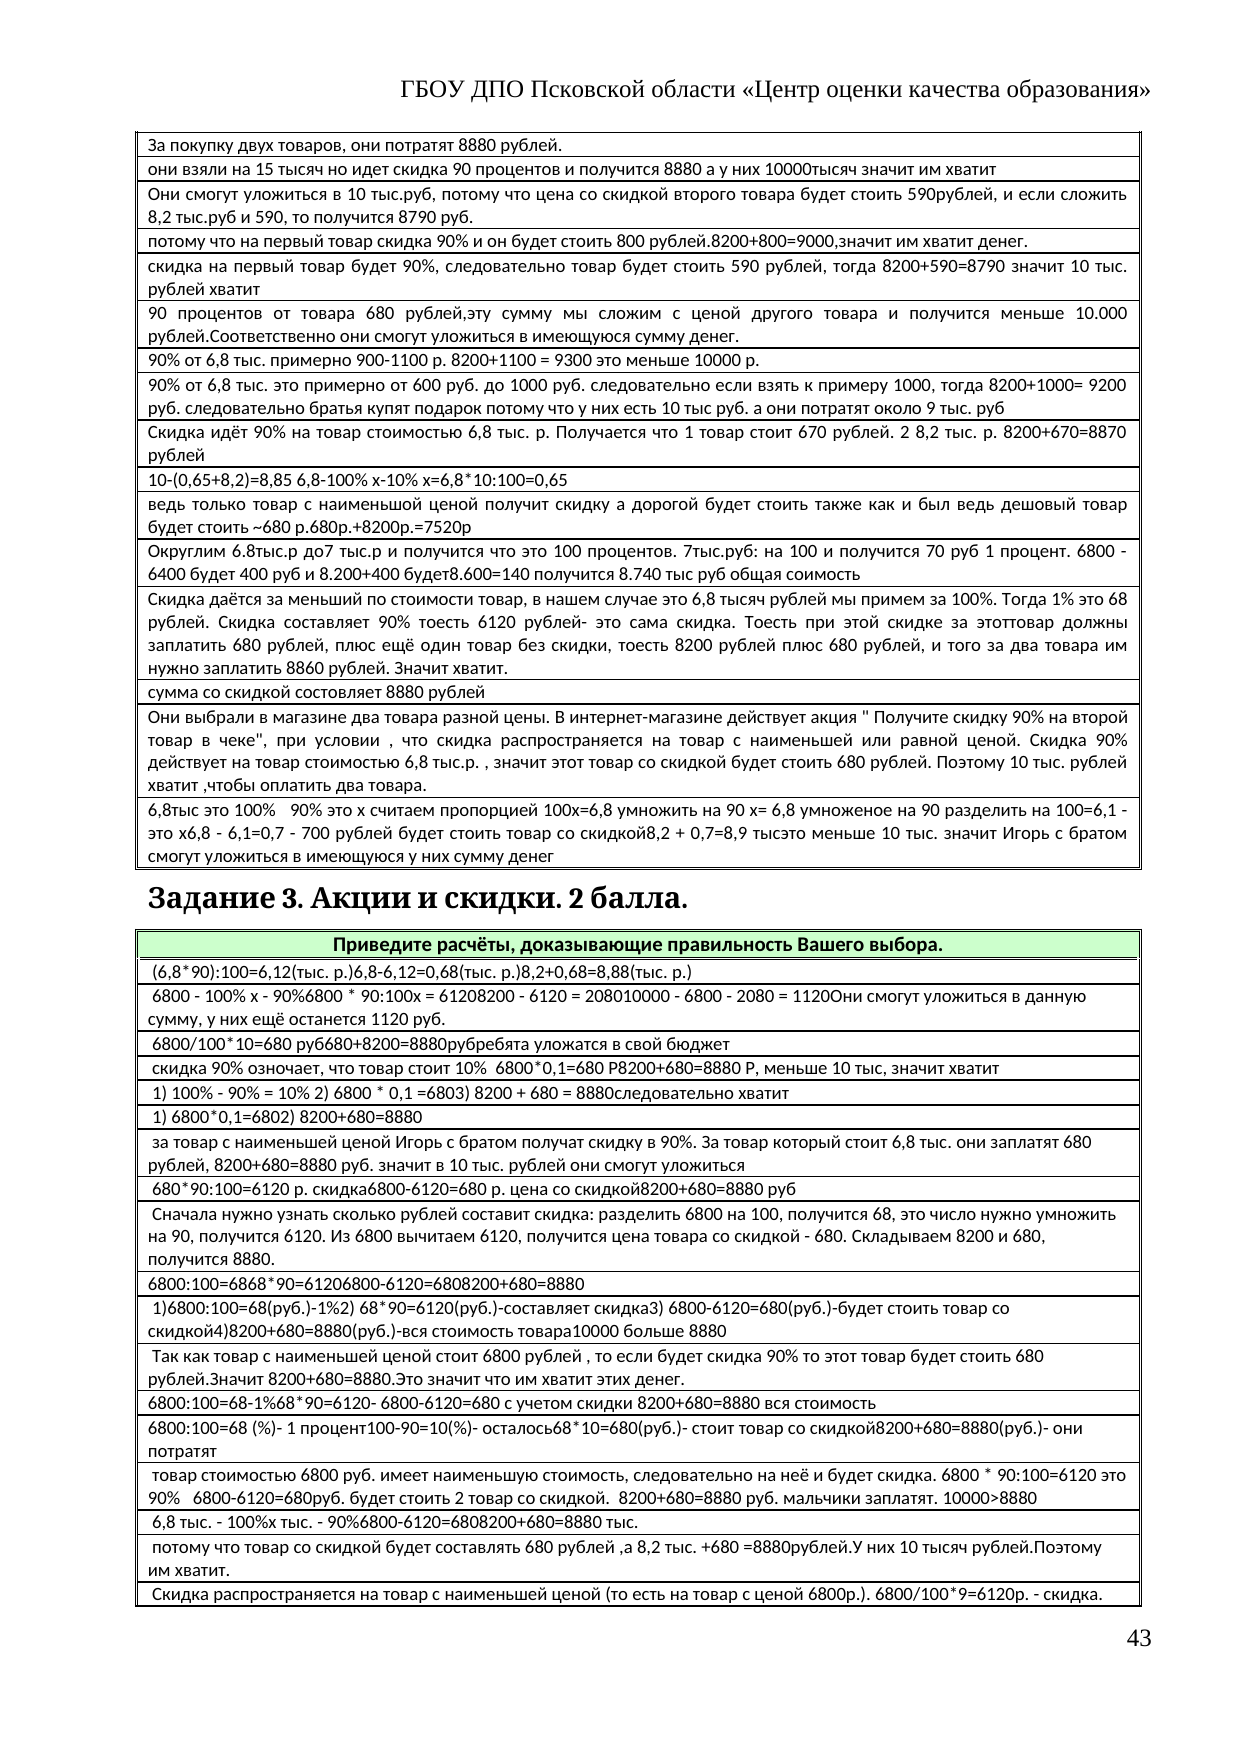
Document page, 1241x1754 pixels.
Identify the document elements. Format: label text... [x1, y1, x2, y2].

table_cell они взяли на 15 тысяч но идет скидка 90 процентов и получится 8880 а у них 10000тысяч значит им хватит [138, 157, 1139, 180]
text Задание 3. Акции и скидки. 2 балла. [148, 882, 1152, 916]
table_cell 90% от 6,8 тыс. это примерно от 600 руб. до 1000 руб. следовательно если взять к примеру 1000, тогда 8200+1000= 9200 руб. следовательно братья купят подарок потому что у них есть 10 тыс руб. а они потратят около 9 тыс. руб [138, 373, 1139, 419]
table_cell 1)6800:100=68(руб.)-1%2) 68*90=6120(руб.)-составляет скидка3) 6800-6120=680(руб.)-будет стоить товар со скидкой4)8200+680=8880(руб.)-вся стоимость товара10000 больше 8880 [138, 1297, 1139, 1342]
table_cell 1) 6800*0,1=6802) 8200+680=8880 [138, 1106, 1139, 1128]
table_cell (6,8*90):100=6,12(тыс. р.)6,8-6,12=0,68(тыс. р.)8,2+0,68=8,88(тыс. р.) [136, 957, 1140, 983]
table_cell 680*90:100=6120 р. скидка6800-6120=680 р. цена со скидкой8200+680=8880 руб [138, 1177, 1139, 1200]
table_cell 90 процентов от товара 680 рублей,эту сумму мы сложим с ценой другого товара и получится меньше 10.000 рублей.Соответственно они смогут уложиться в имеющуюся сумму денег. [138, 301, 1139, 347]
table_cell Они выбрали в магазине два товара разной цены. В интернет-магазине действует акция " Получите скидку 90% на второй товар в чеке", при условии , что скидка распространяется на товар с наименьшей или равной ценой. Скидка 90% действует на товар стоимостью 6,8 тыс.р. , значит этот товар со скидкой будет стоить 680 рублей. Поэтому 10 тыс. рублей хватит ,чтобы оплатить два товара. [138, 705, 1139, 796]
table_cell Сначала нужно узнать сколько рублей составит скидка: разделить 6800 на 100, получится 68, это число нужно умножить на 90, получится 6120. Из 6800 вычитаем 6120, получится цена товара со скидкой - 680. Складываем 8200 и 680, получится 8880. [138, 1202, 1139, 1271]
table_cell скидка 90% озночает, что товар стоит 10% 6800*0,1=680 Р8200+680=8880 Р, меньше 10 тыс, значит хватит [138, 1057, 1139, 1079]
table_cell товар стоимостью 6800 руб. имеет наименьшую стоимость, следовательно на неё и будет скидка. 6800 * 90:100=6120 это 90% 6800-6120=680руб. будет стоить 2 товар со скидкой. 8200+680=8880 руб. мальчики заплатят. 10000>8880 [138, 1463, 1139, 1509]
table_cell потому что товар со скидкой будет составлять 680 рублей ,а 8,2 тыс. +680 =8880рублей.У них 10 тысяч рублей.Поэтому им хватит. [138, 1535, 1139, 1581]
table_cell Скидка идёт 90% на товар стоимостью 6,8 тыс. р. Получается что 1 товар стоит 670 рублей. 2 8,2 тыс. р. 8200+670=8870 рублей [138, 421, 1139, 466]
table_cell потому что на первый товар скидка 90% и он будет стоить 800 рублей.8200+800=9000,значит им хватит денег. [138, 229, 1139, 252]
table_cell 90% от 6,8 тыс. примерно 900-1100 р. 8200+1100 = 9300 это меньше 10000 р. [138, 349, 1139, 371]
table_cell 6800:100=68 (%)- 1 процент100-90=10(%)- осталось68*10=680(руб.)- стоит товар со скидкой8200+680=8880(руб.)- они потратят [138, 1416, 1139, 1462]
table_cell 6,8 тыс. - 100%х тыс. - 90%6800-6120=6808200+680=8880 тыс. [138, 1511, 1139, 1533]
table_cell Они смогут уложиться в 10 тыс.руб, потому что цена со скидкой второго товара будет стоить 590рублей, и если сложить 8,2 тыс.руб и 590, то получится 8790 руб. [138, 182, 1139, 228]
table_cell 1) 100% - 90% = 10% 2) 6800 * 0,1 =6803) 8200 + 680 = 8880следовательно хватит [138, 1081, 1139, 1104]
table_cell 10-(0,65+8,2)=8,85 6,8-100% х-10% х=6,8*10:100=0,65 [138, 468, 1139, 491]
table_cell 6,8тыс это 100% 90% это х считаем пропорцией 100х=6,8 умножить на 90 х= 6,8 умноженое на 90 разделить на 100=6,1 - это х6,8 - 6,1=0,7 - 700 рублей будет стоить товар со скидкой8,2 + 0,7=8,9 тысэто меньше 10 тыс. значит Игорь с братом смогут уложиться в имеющуюся у них сумму денег [138, 798, 1139, 867]
table_cell За покупку двух товаров, они потратят 8880 рублей. [138, 133, 1139, 156]
table_header Приведите расчёты, доказывающие правильность Вашего выбора. [138, 932, 1139, 957]
table_cell Скидка даётся за меньший по стоимости товар, в нашем случае это 6,8 тысяч рублей мы примем за 100%. Тогда 1% это 68 рублей. Скидка составляет 90% тоесть 6120 рублей- это сама скидка. Тоесть при этой скидке за этоттовар должны заплатить 680 рублей, плюс ещё один товар без скидки, тоесть 8200 рублей плюс 680 рублей, и того за два товара им нужно заплатить 8860 рублей. Значит хватит. [138, 587, 1139, 679]
table_cell ведь только товар с наименьшой ценой получит скидку а дорогой будет стоить также как и был ведь дешовый товар будет стоить ~680 р.680р.+8200р.=7520р [138, 492, 1139, 538]
table_cell за товар с наименьшей ценой Игорь с братом получат скидку в 90%. За товар который стоит 6,8 тыс. они заплатят 680 рублей, 8200+680=8880 руб. значит в 10 тыс. рублей они смогут уложиться [138, 1130, 1139, 1176]
table_cell сумма со скидкой состовляет 8880 рублей [138, 680, 1139, 703]
table_cell 6800 - 100% x - 90%6800 * 90:100x = 61208200 - 6120 = 208010000 - 6800 - 2080 = 1120Они смогут уложиться в данную сумму, у них ещё останется 1120 руб. [138, 985, 1139, 1030]
table_cell 6800/100*10=680 руб680+8200=8880рубребята уложатся в свой бюджет [138, 1032, 1139, 1055]
table_cell скидка на первый товар будет 90%, следовательно товар будет стоить 590 рублей, тогда 8200+590=8790 значит 10 тыс. рублей хватит [138, 254, 1139, 299]
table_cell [138, 1583, 1139, 1605]
table_cell Округлим 6.8тыс.р до7 тыс.р и получится что это 100 процентов. 7тыс.руб: на 100 и получится 70 руб 1 процент. 6800 -6400 будет 400 руб и 8.200+400 будет8.600=140 получится 8.740 тыс руб общая соимость [138, 540, 1139, 586]
table_cell 6800:100=6868*90=61206800-6120=6808200+680=8880 [138, 1272, 1139, 1295]
table_cell Так как товар с наименьшей ценой стоит 6800 рублей , то если будет скидка 90% то этот товар будет стоить 680 рублей.Значит 8200+680=8880.Это значит что им хватит этих денег. [138, 1344, 1139, 1390]
table_cell 6800:100=68-1%68*90=6120- 6800-6120=680 с учетом скидки 8200+680=8880 вся стоимость [138, 1391, 1139, 1414]
